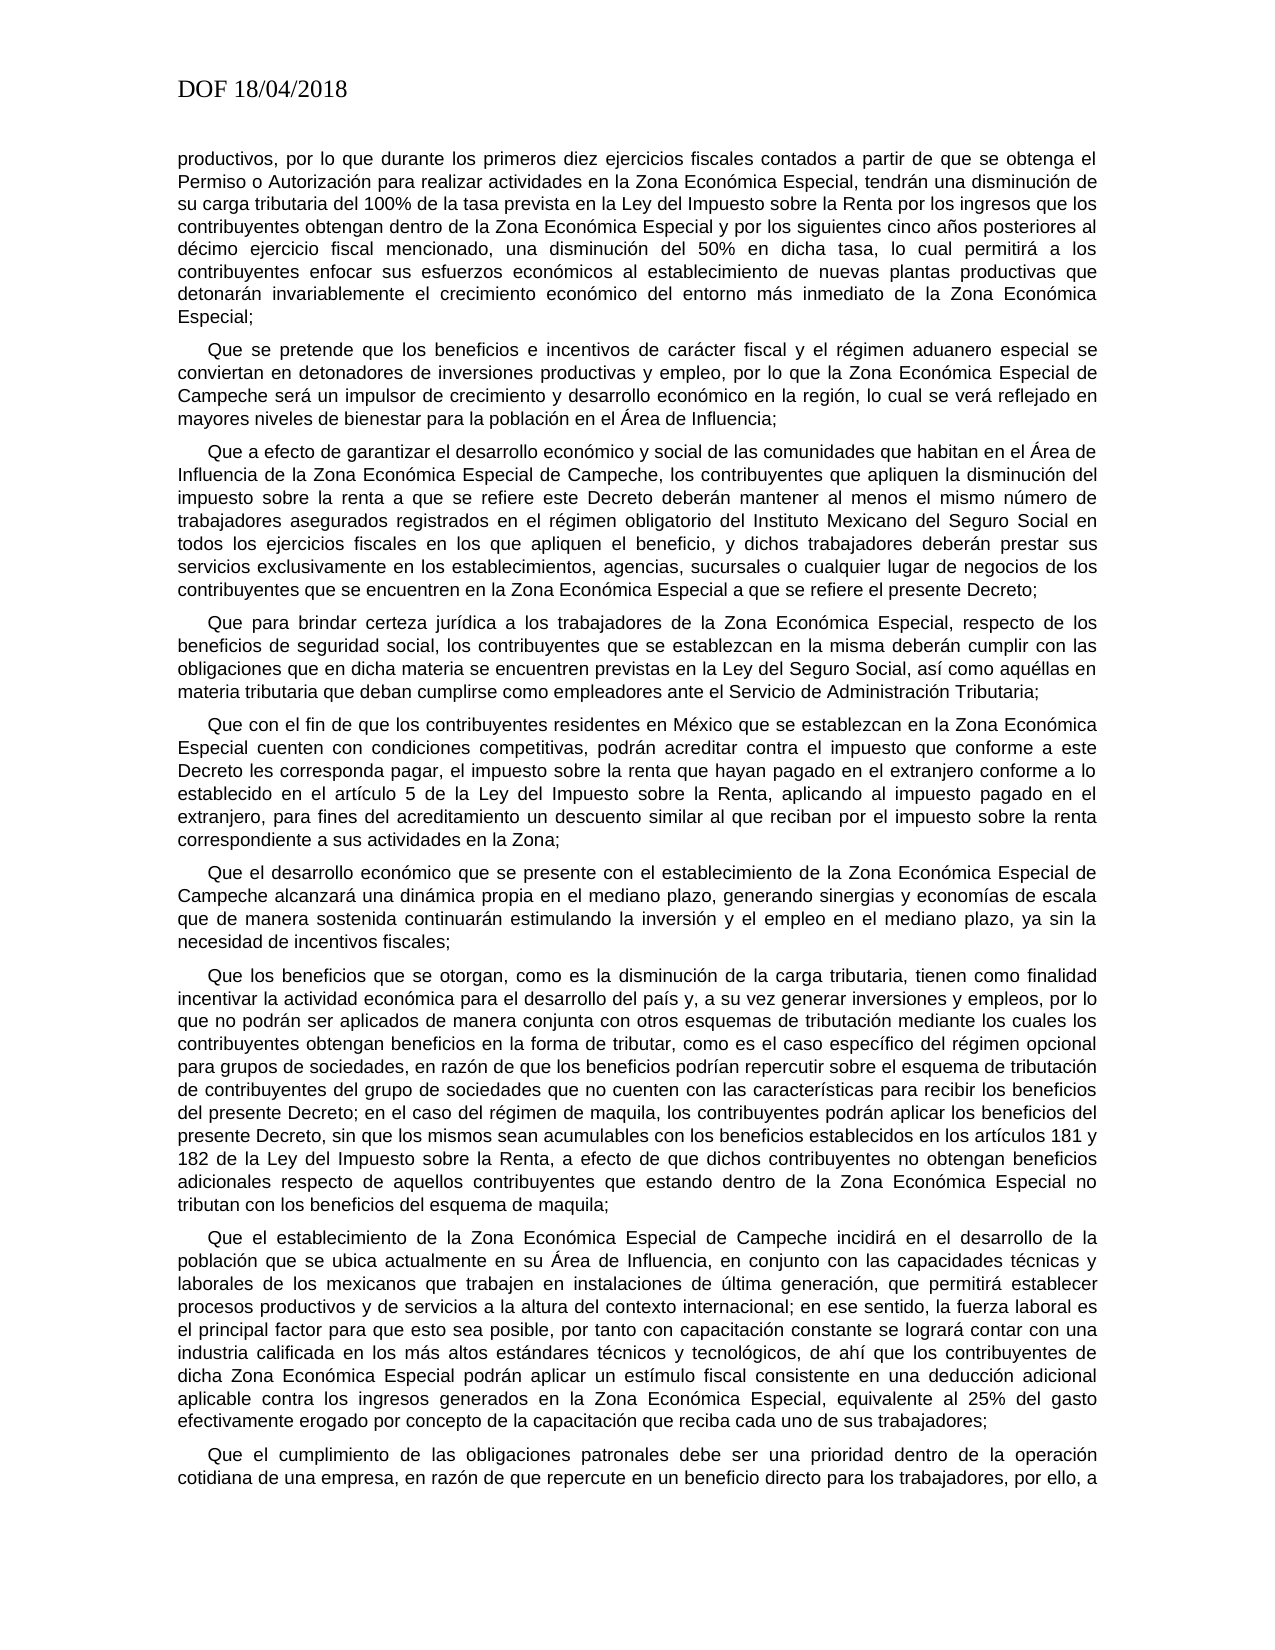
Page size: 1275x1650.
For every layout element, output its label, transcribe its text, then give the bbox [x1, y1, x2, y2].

text Que el establecimiento de la Zona Económica Especial de Campeche incidirá en el desarrollo de la población que se ubica actualmente en su Área de Influencia, en conjunto con las capacidades técnicas y laborales de los mexicanos que trabajen en instalaciones de última generación, que permitirá establecer procesos productivos y de servicios a la altura del contexto internacional; en ese sentido, la fuerza laboral es el principal factor para que esto sea posible, por tanto con capacitación constante se logrará contar con una industria calificada en los más altos estándares técnicos y tecnológicos, de ahí que los contribuyentes de dicha Zona Económica Especial podrán aplicar un estímulo fiscal consistente en una deducción adicional aplicable contra los ingresos generados en la Zona Económica Especial, equivalente al 25% del gasto efectivamente erogado por concepto de la capacitación que reciba cada uno de sus trabajadores; [177, 1226, 1098, 1432]
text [177, 1443, 1098, 1489]
text Que a efecto de garantizar el desarrollo económico y social de las comunidades que habitan en el Área de Influencia de la Zona Económica Especial de Campeche, los contribuyentes que apliquen la disminución del impuesto sobre la renta a que se refiere este Decreto deberán mantener al menos el mismo número de trabajadores asegurados registrados en el régimen obligatorio del Instituto Mexicano del Seguro Social en todos los ejercicios fiscales en los que apliquen el beneficio, y dichos trabajadores deberán prestar sus servicios exclusivamente en los establecimientos, agencias, sucursales o cualquier lugar de negocios de los contribuyentes que se encuentren en la Zona Económica Especial a que se refiere el presente Decreto; [177, 440, 1098, 601]
text Que para brindar certeza jurídica a los trabajadores de la Zona Económica Especial, respecto de los beneficios de seguridad social, los contribuyentes que se establezcan en la misma deberán cumplir con las obligaciones que en dicha materia se encuentren previstas en la Ley del Seguro Social, así como aquéllas en materia tributaria que deban cumplirse como empleadores ante el Servicio de Administración Tributaria; [177, 611, 1098, 703]
text Que se pretende que los beneficios e incentivos de carácter fiscal y el régimen aduanero especial se conviertan en detonadores de inversiones productivas y empleo, por lo que la Zona Económica Especial de Campeche será un impulsor de crecimiento y desarrollo económico en la región, lo cual se verá reflejado en mayores niveles de bienestar para la población en el Área de Influencia; [177, 338, 1098, 430]
text Que con el fin de que los contribuyentes residentes en México que se establezcan en la Zona Económica Especial cuenten con condiciones competitivas, podrán acreditar contra el impuesto que conforme a este Decreto les corresponda pagar, el impuesto sobre la renta que hayan pagado en el extranjero conforme a lo establecido en el artículo 5 de la Ley del Impuesto sobre la Renta, aplicando al impuesto pagado en el extranjero, para fines del acreditamiento un descuento similar al que reciban por el impuesto sobre la renta correspondiente a sus actividades en la Zona; [177, 713, 1098, 851]
text Que el desarrollo económico que se presente con el establecimiento de la Zona Económica Especial de Campeche alcanzará una dinámica propia en el mediano plazo, generando sinergias y economías de escala que de manera sostenida continuarán estimulando la inversión y el empleo en el mediano plazo, ya sin la necesidad de incentivos fiscales; [177, 861, 1098, 953]
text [177, 148, 1098, 328]
text Que los beneficios que se otorgan, como es la disminución de la carga tributaria, tienen como finalidad incentivar la actividad económica para el desarrollo del país y, a su vez generar inversiones y empleos, por lo que no podrán ser aplicados de manera conjunta con otros esquemas de tributación mediante los cuales los contribuyentes obtengan beneficios en la forma de tributar, como es el caso específico del régimen opcional para grupos de sociedades, en razón de que los beneficios podrían repercutir sobre el esquema de tributación de contribuyentes del grupo de sociedades que no cuenten con las características para recibir los beneficios del presente Decreto; en el caso del régimen de maquila, los contribuyentes podrán aplicar los beneficios del presente Decreto, sin que los mismos sean acumulables con los beneficios establecidos en los artículos 181 y 182 de la Ley del Impuesto sobre la Renta, a efecto de que dichos contribuyentes no obtengan beneficios adicionales respecto de aquellos contribuyentes que estando dentro de la Zona Económica Especial no tributan con los beneficios del esquema de maquila; [177, 964, 1098, 1216]
